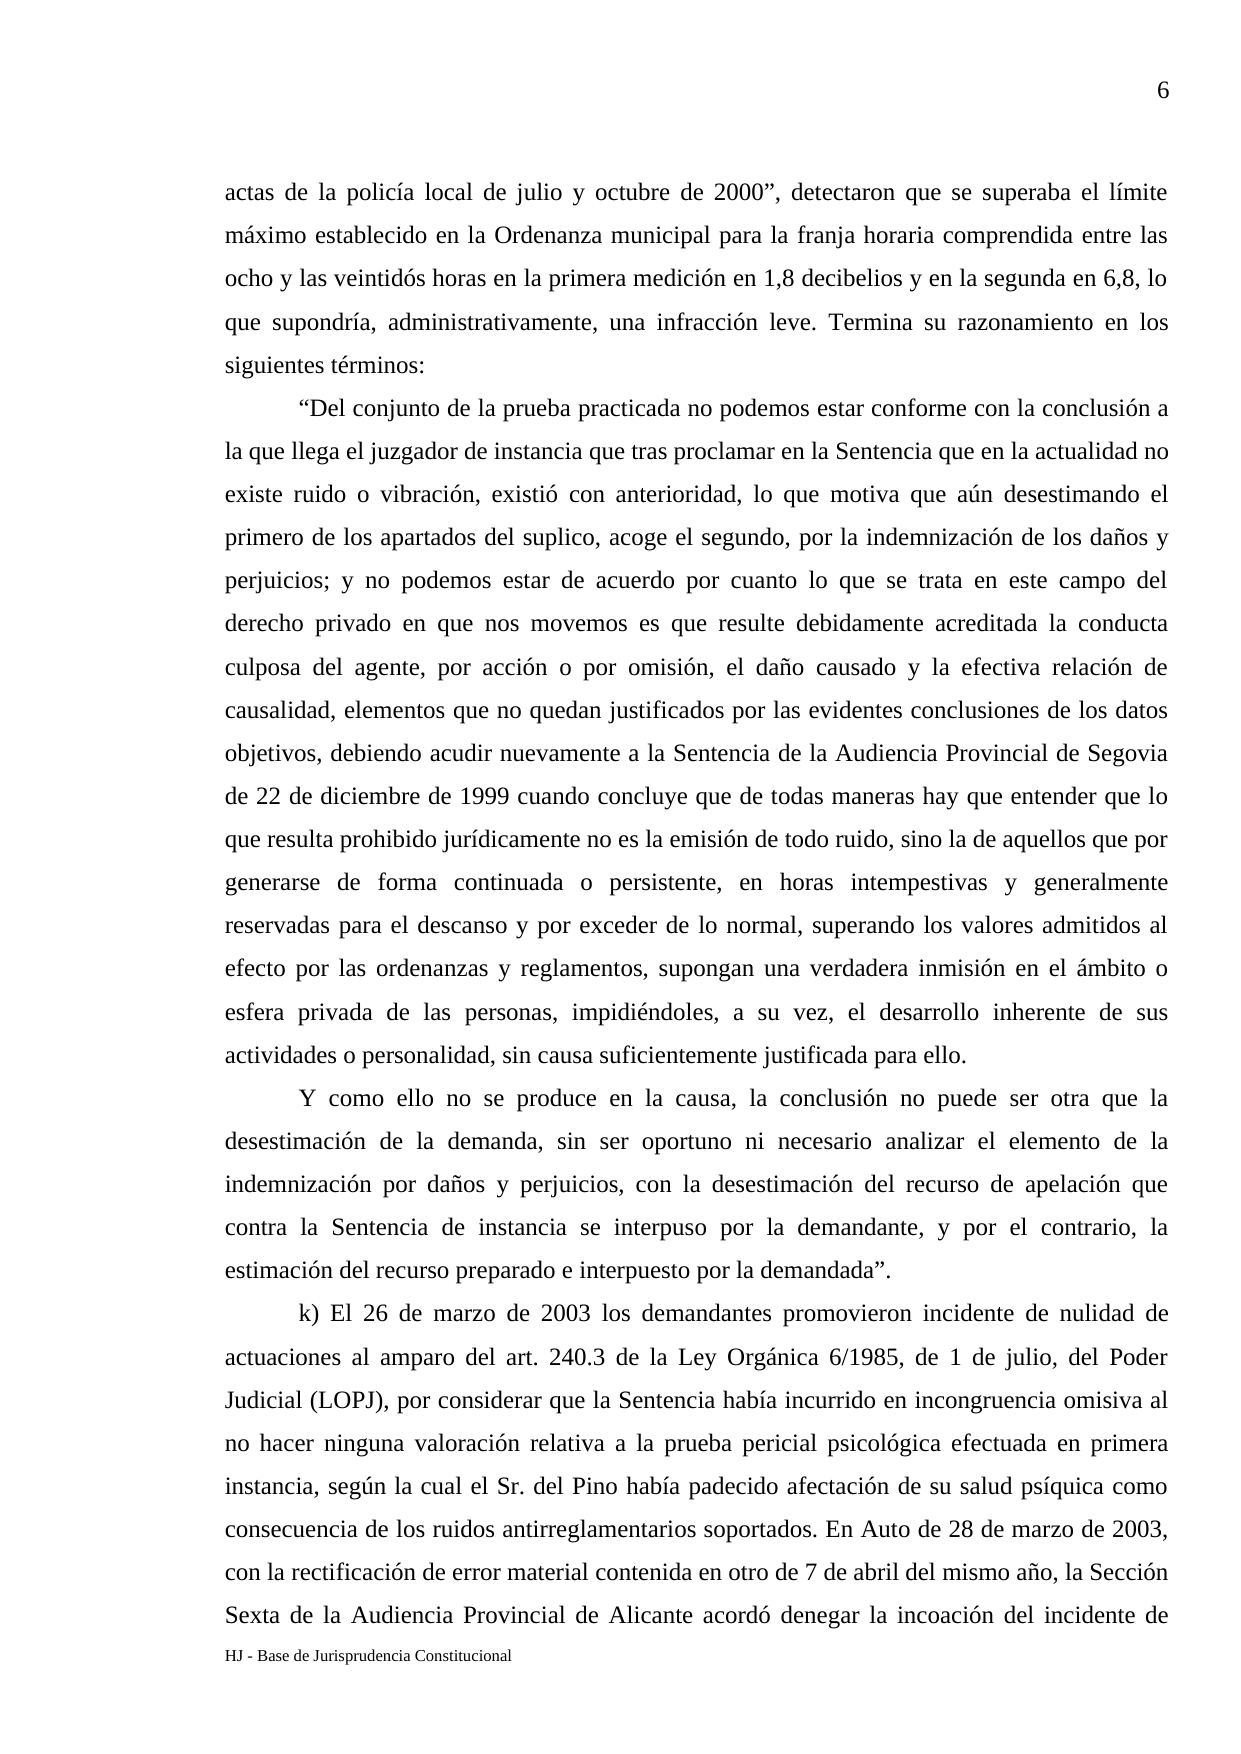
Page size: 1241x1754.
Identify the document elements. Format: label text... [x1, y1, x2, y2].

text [224, 1298, 1169, 1629]
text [224, 177, 1169, 378]
text Y como ello no se produce en la causa, la conclusión no puede ser otra que la desestimación de la demanda, sin ser oportuno ni necesario analizar el elemento de la indemnización por daños y perjuicios, con la desestimación del recurso de apelación que contra la Sentencia de instancia se interpuso por la demandante, y por el contrario, la estimación del recurso preparado e interpuesto por la demandada”. [224, 1083, 1169, 1284]
text “Del conjunto de la prueba practicada no podemos estar conforme con la conclusión a la que llega el juzgador de instancia que tras proclamar en la Sentencia que en la actualidad no existe ruido o vibración, existió con anterioridad, lo que motiva que aún desestimando el primero de los apartados del suplico, acoge el segundo, por la indemnización de los daños y perjuicios; y no podemos estar de acuerdo por cuanto lo que se trata en este campo del derecho privado en que nos movemos es que resulte debidamente acreditada la conducta culposa del agente, por acción o por omisión, el daño causado y la efectiva relación de causalidad, elementos que no quedan justificados por las evidentes conclusiones de los datos objetivos, debiendo acudir nuevamente a la Sentencia de la Audiencia Provincial de Segovia de 22 de diciembre de 1999 cuando concluye que de todas maneras hay que entender que lo que resulta prohibido jurídicamente no es la emisión de todo ruido, sino la de aquellos que por generarse de forma continuada o persistente, en horas intempestivas y generalmente reservadas para el descanso y por exceder de lo normal, superando los valores admitidos al efecto por las ordenanzas y reglamentos, supongan una verdadera inmisión en el ámbito o esfera privada de las personas, impidiéndoles, a su vez, el desarrollo inherente de sus actividades o personalidad, sin causa suficientemente justificada para ello. [224, 393, 1169, 1068]
